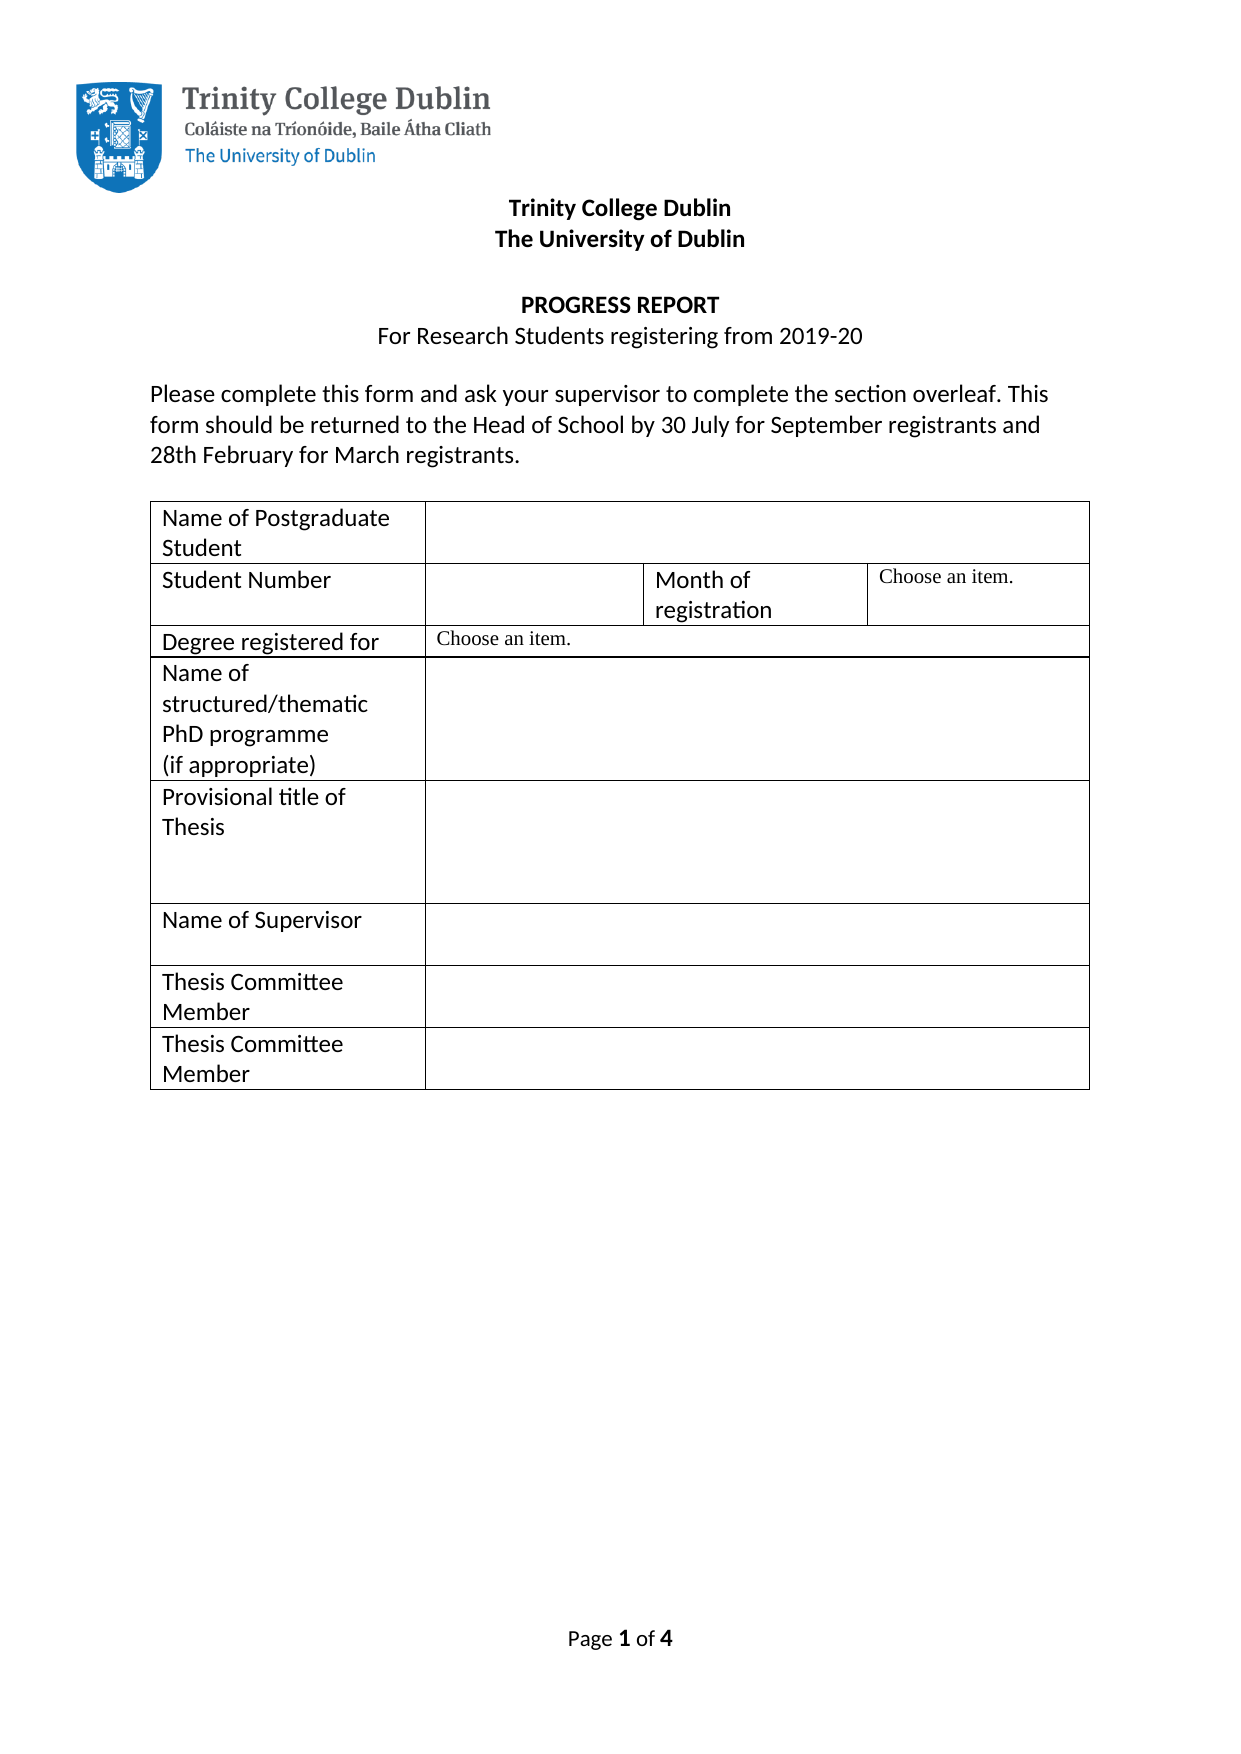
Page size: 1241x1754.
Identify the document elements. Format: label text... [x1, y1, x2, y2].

table_cell Degree registered for [151, 626, 425, 656]
table_cell [426, 658, 1089, 779]
table_cell [426, 904, 1089, 965]
table_cell [426, 966, 1089, 1027]
table_cell Thesis Committee Member [151, 966, 425, 1027]
table_header [426, 502, 1089, 563]
text For Research Students registering from 2019-20 [150, 320, 1090, 351]
table_cell [426, 781, 1089, 903]
table_cell [426, 1028, 1089, 1089]
table_cell Provisional title of Thesis [151, 781, 425, 903]
table_cell Name of Supervisor [151, 904, 425, 965]
table_header Name of Postgraduate Student [151, 502, 425, 563]
table_cell Student Number [151, 564, 425, 625]
subtitle PROGRESS REPORT [150, 287, 1090, 320]
text Please complete this form and ask your supervisor to complete the section overleaf. This form should be returned to the Head of School by 30 July for September registrants and 28th February for March registrants. [150, 379, 1090, 470]
table_cell Month of registration [644, 564, 867, 625]
text Trinity College Dublin [150, 192, 1090, 223]
picture [76, 82, 491, 193]
table_cell Thesis Committee Member [151, 1028, 425, 1089]
text The University of Dublin [150, 223, 1090, 253]
table_cell [426, 564, 643, 625]
table_cell Name of structured/thematic PhD programme (if appropriate) [151, 658, 425, 779]
